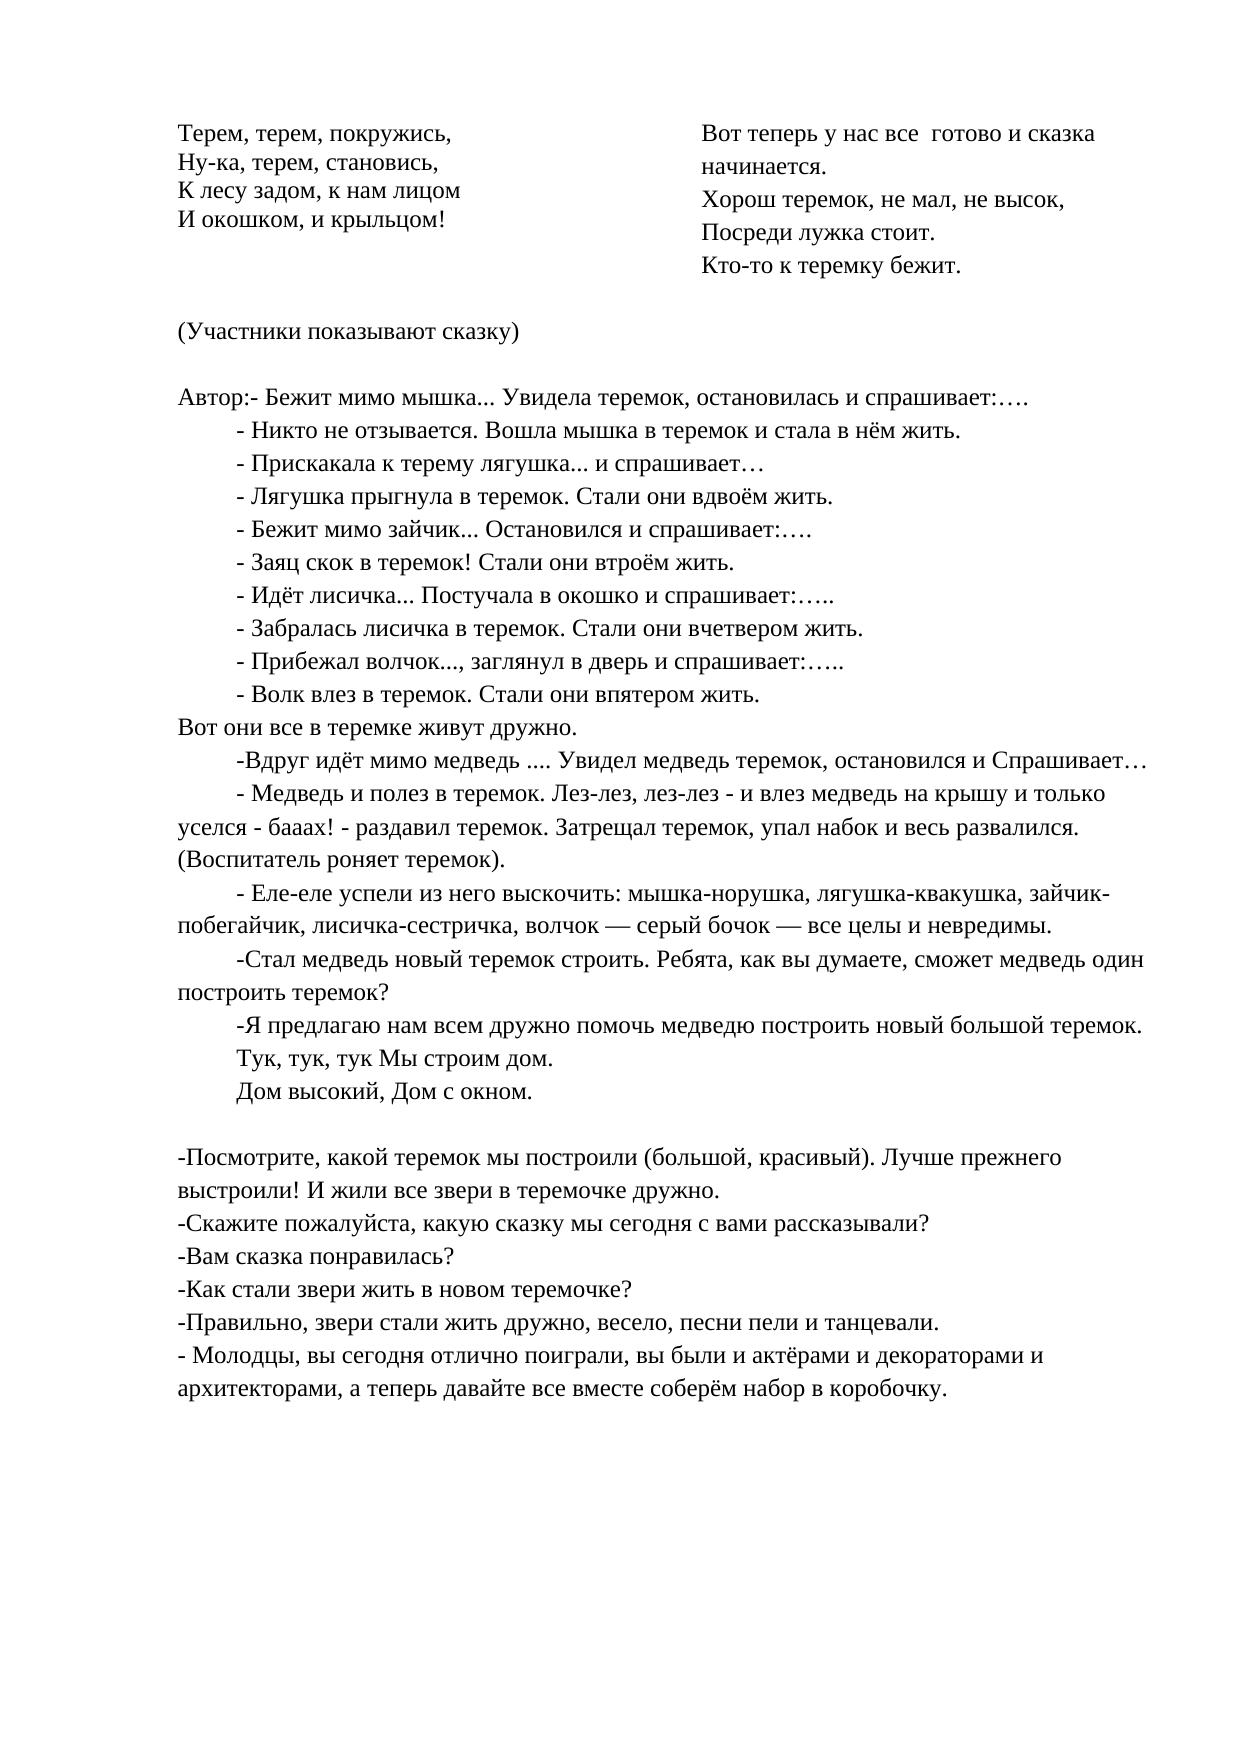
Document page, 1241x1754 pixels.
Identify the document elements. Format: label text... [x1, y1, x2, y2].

text -Как стали звери жить в новом теремочке? [177, 1274, 1152, 1303]
text - Никто не отзывается. Вошла мышка в теремок и стала в нём жить. [177, 415, 1152, 444]
text -Посмотрите, какой теремок мы построили (большой, красивый). Лучше прежнего выстроили! И жили все звери в теремочке дружно. [177, 1142, 1152, 1203]
text Посреди лужка стоит. [701, 217, 1152, 246]
text Терем, терем, покружись, [177, 118, 627, 147]
text - Еле-еле успели из него выскочить: мышка-норушка, лягушка-квакушка, зайчик-побегайчик, лисичка-сестричка, волчок — серый бочок — все целы и невредимы. [177, 878, 1152, 939]
text Кто-то к теремку бежит. [701, 250, 1152, 279]
text -Вдруг идёт мимо медведь .... Увидел медведь теремок, остановился и Спрашивает… [177, 746, 1152, 774]
text -Стал медведь новый теремок строить. Ребята, как вы думаете, сможет медведь один построить теремок? [177, 944, 1152, 1005]
text - Забралась лисичка в теремок. Стали они вчетвером жить. [177, 613, 1152, 642]
text Вот теперь у нас все готово и сказка начинается. [701, 118, 1152, 180]
text К лесу задом, к нам лицом [177, 176, 627, 204]
text И окошком, и крыльцом! [177, 204, 627, 233]
text Хорош теремок, не мал, не высок, [701, 184, 1152, 213]
text - Медведь и полез в теремок. Лез-лез, лез-лез - и влез медведь на крышу и только уселся - бааах! - раздавил теремок. Затрещал теремок, упал набок и весь развалился. (Воспитатель роняет теремок). [177, 778, 1152, 873]
text Ну-ка, терем, становись, [177, 147, 627, 176]
text - Прибежал волчок..., заглянул в дверь и спрашивает:….. [177, 646, 1152, 675]
text - Заяц скок в теремок! Стали они втроём жить. [177, 547, 1152, 576]
text Автор:- Бежит мимо мышка... Увидела теремок, остановилась и спрашивает:…. [177, 382, 1152, 411]
text - Лягушка прыгнула в теремок. Стали они вдвоём жить. [177, 481, 1152, 510]
text Дом высокий, Дом с окном. [177, 1076, 1152, 1104]
text (Участники показывают сказку) [177, 316, 1152, 345]
text Вот они все в теремке живут дружно. [177, 712, 1152, 741]
text - Волк влез в теремок. Стали они впятером жить. [177, 679, 1152, 708]
text -Правильно, звери стали жить дружно, весело, песни пели и танцевали. [177, 1307, 1152, 1336]
text Тук, тук, тук Мы строим дом. [177, 1043, 1152, 1071]
text -Скажите пожалуйста, какую сказку мы сегодня с вами рассказывали? [177, 1208, 1152, 1237]
text - Бежит мимо зайчик... Остановился и спрашивает:…. [177, 514, 1152, 543]
text -Вам сказка понравилась? [177, 1241, 1152, 1269]
text -Я предлагаю нам всем дружно помочь медведю построить новый большой теремок. [177, 1010, 1152, 1038]
text - Прискакала к терему лягушка... и спрашивает… [177, 448, 1152, 477]
text - Молодцы, вы сегодня отлично поиграли, вы были и актёрами и декораторами и архитекторами, а теперь давайте все вместе соберём набор в коробочку. [177, 1340, 1152, 1402]
text - Идёт лисичка... Постучала в окошко и спрашивает:….. [177, 580, 1152, 609]
